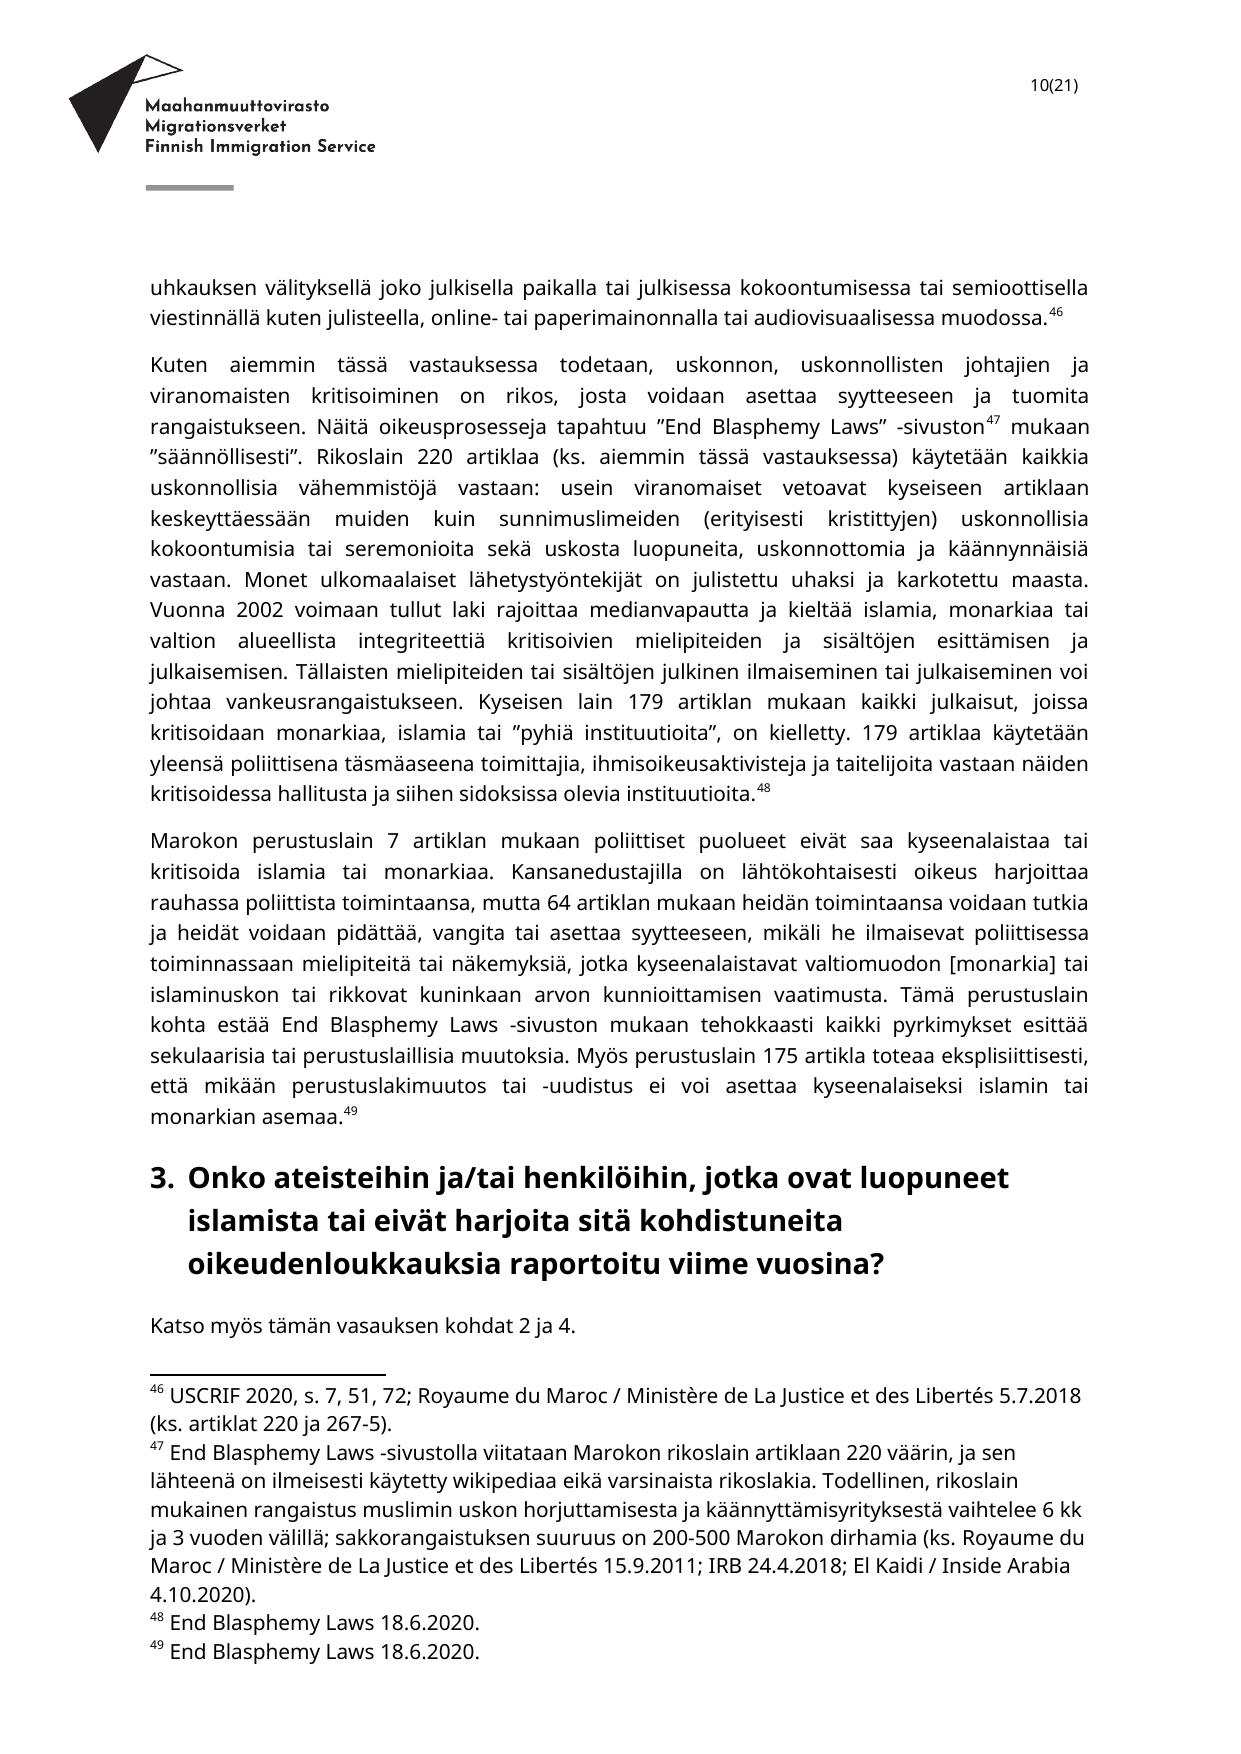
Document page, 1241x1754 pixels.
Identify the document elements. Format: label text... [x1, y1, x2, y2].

picture [68, 54, 376, 191]
text Marokon perustuslain 7 artiklan mukaan poliittiset puolueet eivät saa kyseenalaistaa tai kritisoida islamia tai monarkiaa. Kansanedustajilla on lähtökohtaisesti oikeus harjoittaa rauhassa poliittista toimintaansa, mutta 64 artiklan mukaan heidän toimintaansa voidaan tutkia ja heidät voidaan pidättää, vangita tai asettaa syytteeseen, mikäli he ilmaisevat poliittisessa toiminnassaan mielipiteitä tai näkemyksiä, jotka kyseenalaistavat valtiomuodon [monarkia] tai islaminuskon tai rikkovat kuninkaan arvon kunnioittamisen vaatimusta. Tämä perustuslain kohta estää End Blasphemy Laws -sivuston mukaan tehokkaasti kaikki pyrkimykset esittää sekulaarisia tai perustuslaillisia muutoksia. Myös perustuslain 175 artikla toteaa eksplisiittisesti, että mikään perustuslakimuutos tai -uudistus ei voi asettaa kyseenalaiseksi islamin tai monarkian asemaa. [150, 827, 1090, 1131]
text Kuten aiemmin tässä vastauksessa todetaan, uskonnon, uskonnollisten johtajien ja viranomaisten kritisoiminen on rikos, josta voidaan asettaa syytteeseen ja tuomita rangaistukseen. Näitä oikeusprosesseja tapahtuu ”End Blasphemy Laws” -sivuston mukaan ”säännöllisesti”. Rikoslain 220 artiklaa (ks. aiemmin tässä vastauksessa) käytetään kaikkia uskonnollisia vähemmistöjä vastaan: usein viranomaiset vetoavat kyseiseen artiklaan keskeyttäessään muiden kuin sunnimuslimeiden (erityisesti kristittyjen) uskonnollisia kokoontumisia tai seremonioita sekä uskosta luopuneita, uskonnottomia ja käännynnäisiä vastaan. Monet ulkomaalaiset lähetystyöntekijät on julistettu uhaksi ja karkotettu maasta. Vuonna 2002 voimaan tullut laki rajoittaa medianvapautta ja kieltää islamia, monarkiaa tai valtion alueellista integriteettiä kritisoivien mielipiteiden ja sisältöjen esittämisen ja julkaisemisen. Tällaisten mielipiteiden tai sisältöjen julkinen ilmaiseminen tai julkaiseminen voi johtaa vankeusrangaistukseen. Kyseisen lain 179 artiklan mukaan kaikki julkaisut, joissa kritisoidaan monarkiaa, islamia tai ”pyhiä instituutioita”, on kielletty. 179 artiklaa käytetään yleensä poliittisena täsmäaseena toimittajia, ihmisoikeusaktivisteja ja taitelijoita vastaan näiden kritisoidessa hallitusta ja siihen sidoksissa olevia instituutioita. [150, 351, 1090, 808]
subtitle Onko ateisteihin ja/tai henkilöihin, jotka ovat luopuneet islamista tai eivät harjoita sitä kohdistuneita oikeudenloukkauksia raportoitu viime vuosina? [150, 1158, 1090, 1283]
text Katso myös tämän vasauksen kohdat 2 ja 4. [150, 1311, 1090, 1340]
